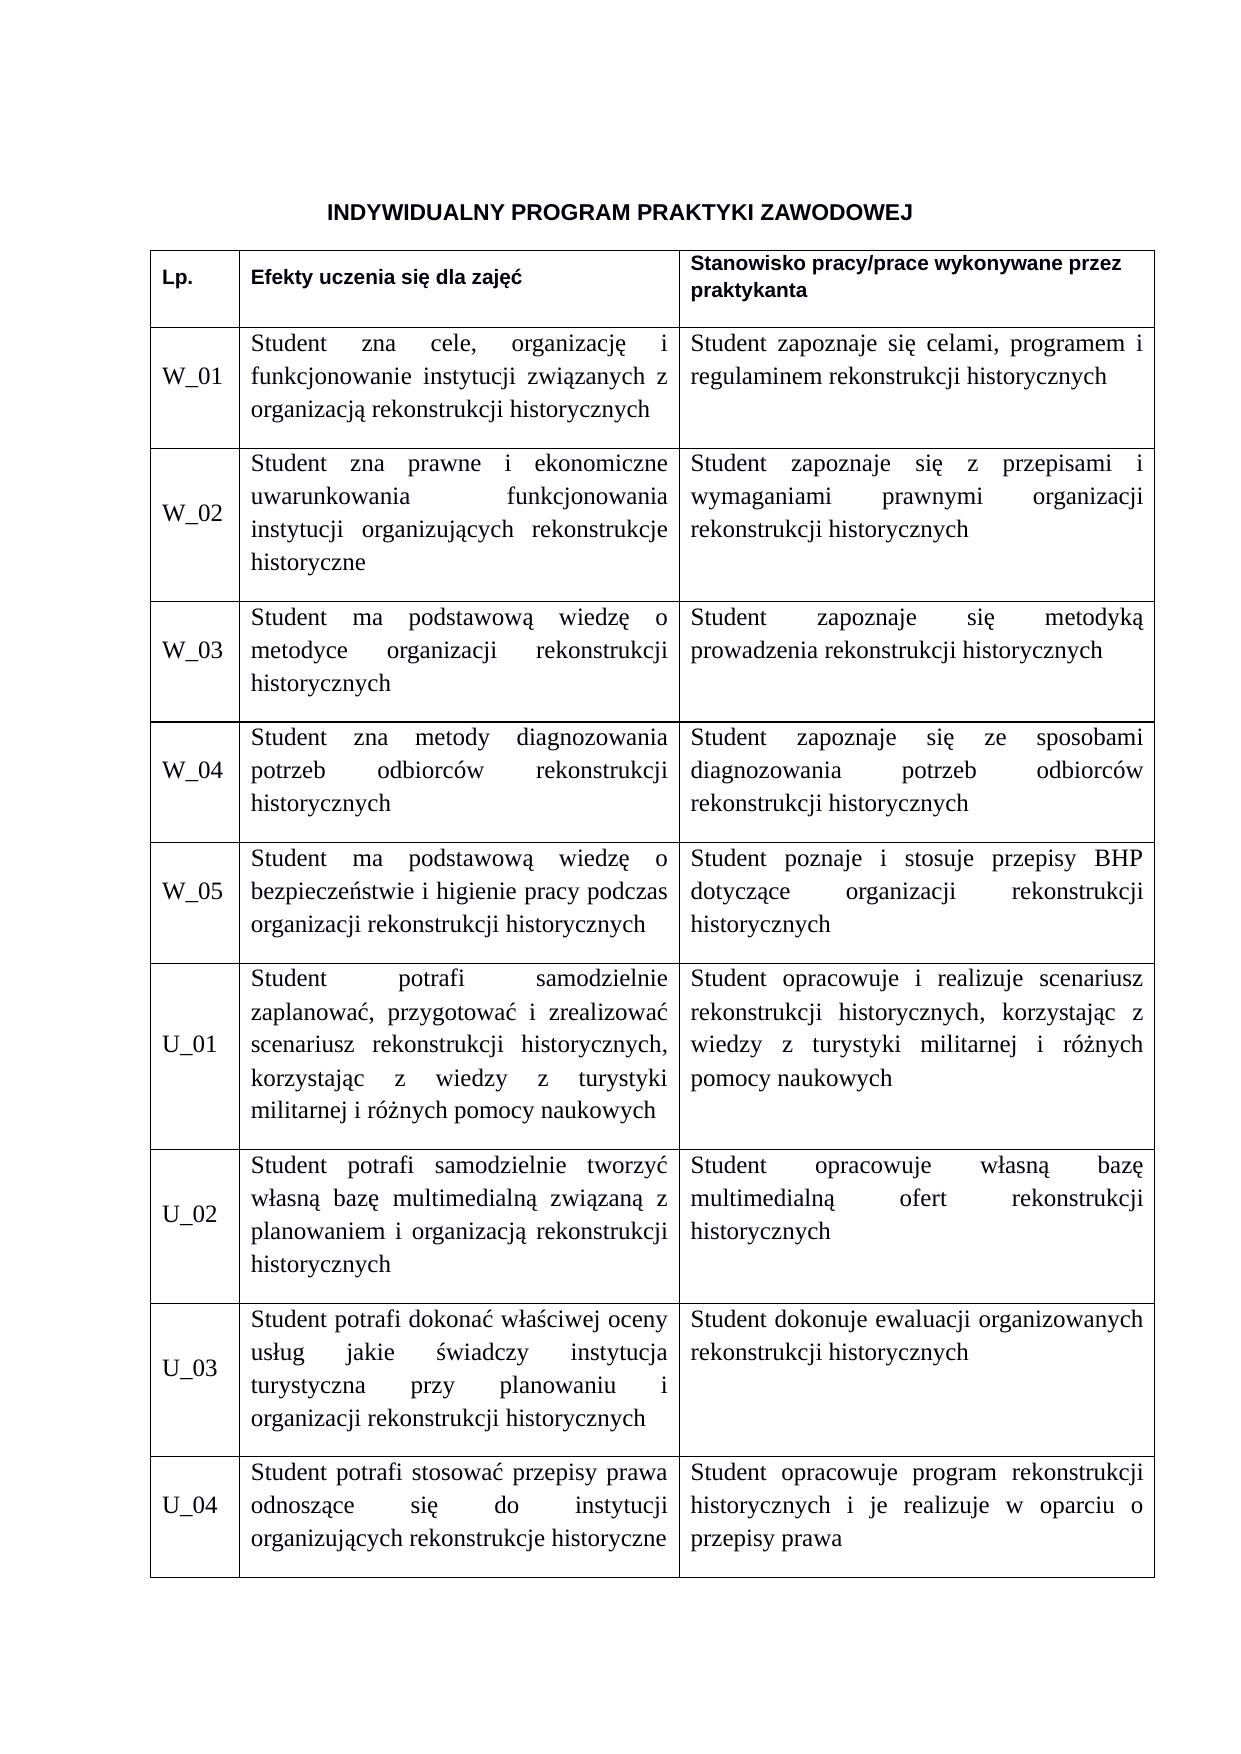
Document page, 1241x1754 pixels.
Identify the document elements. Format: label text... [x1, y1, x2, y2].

table_cell Student zapoznaje się celami, programem i regulaminem rekonstrukcji historycznych [680, 328, 1154, 447]
table_cell Student potrafi dokonać właściwej oceny usług jakie świadczy instytucja turystyczna przy planowaniu i organizacji rekonstrukcji historycznych [240, 1304, 679, 1456]
table_cell U_02 [151, 1150, 239, 1303]
table_cell Student zna cele, organizację i funkcjonowanie instytucji związanych z organizacją rekonstrukcji historycznych [240, 328, 679, 447]
table_cell W_04 [151, 723, 239, 842]
table_cell W_03 [151, 602, 239, 721]
table_header Stanowisko pracy/prace wykonywane przez praktykanta [680, 251, 1154, 327]
table_cell Student potrafi samodzielnie tworzyć własną bazę multimedialną związaną z planowaniem i organizacją rekonstrukcji historycznych [240, 1150, 679, 1303]
table_cell U_03 [151, 1304, 239, 1456]
table_cell Student zna metody diagnozowania potrzeb odbiorców rekonstrukcji historycznych [240, 723, 679, 842]
table_cell Student potrafi samodzielnie zaplanować, przygotować i zrealizować scenariusz rekonstrukcji historycznych, korzystając z wiedzy z turystyki militarnej i różnych pomocy naukowych [240, 964, 679, 1149]
text INDYWIDUALNY PROGRAM PRAKTYKI ZAWODOWEJ [148, 199, 1093, 225]
table_cell Student opracowuje i realizuje scenariusz rekonstrukcji historycznych, korzystając z wiedzy z turystyki militarnej i różnych pomocy naukowych [680, 964, 1154, 1149]
table_header Efekty uczenia się dla zajęć [240, 251, 679, 327]
table_cell Student ma podstawową wiedzę o bezpieczeństwie i higienie pracy podczas organizacji rekonstrukcji historycznych [240, 843, 679, 962]
table_cell Student zapoznaje się z przepisami i wymaganiami prawnymi organizacji rekonstrukcji historycznych [680, 449, 1154, 601]
table_cell W_02 [151, 449, 239, 601]
table_cell Student opracowuje własną bazę multimedialną ofert rekonstrukcji historycznych [680, 1150, 1154, 1303]
table_cell U_04 [151, 1457, 239, 1577]
table_cell Student potrafi stosować przepisy prawa odnoszące się do instytucji organizujących rekonstrukcje historyczne [240, 1457, 679, 1577]
table_cell Student zapoznaje się metodyką prowadzenia rekonstrukcji historycznych [680, 602, 1154, 721]
table_cell W_05 [151, 843, 239, 962]
table_cell W_01 [151, 328, 239, 447]
table_cell Student poznaje i stosuje przepisy BHP dotyczące organizacji rekonstrukcji historycznych [680, 843, 1154, 962]
table_header Lp. [151, 251, 239, 327]
table_cell Student zna prawne i ekonomiczne uwarunkowania funkcjonowania instytucji organizujących rekonstrukcje historyczne [240, 449, 679, 601]
table_cell Student dokonuje ewaluacji organizowanych rekonstrukcji historycznych [680, 1304, 1154, 1456]
table_cell Student zapoznaje się ze sposobami diagnozowania potrzeb odbiorców rekonstrukcji historycznych [680, 723, 1154, 842]
table_cell Student opracowuje program rekonstrukcji historycznych i je realizuje w oparciu o przepisy prawa [680, 1457, 1154, 1577]
table_cell U_01 [151, 964, 239, 1149]
table_cell Student ma podstawową wiedzę o metodyce organizacji rekonstrukcji historycznych [240, 602, 679, 721]
